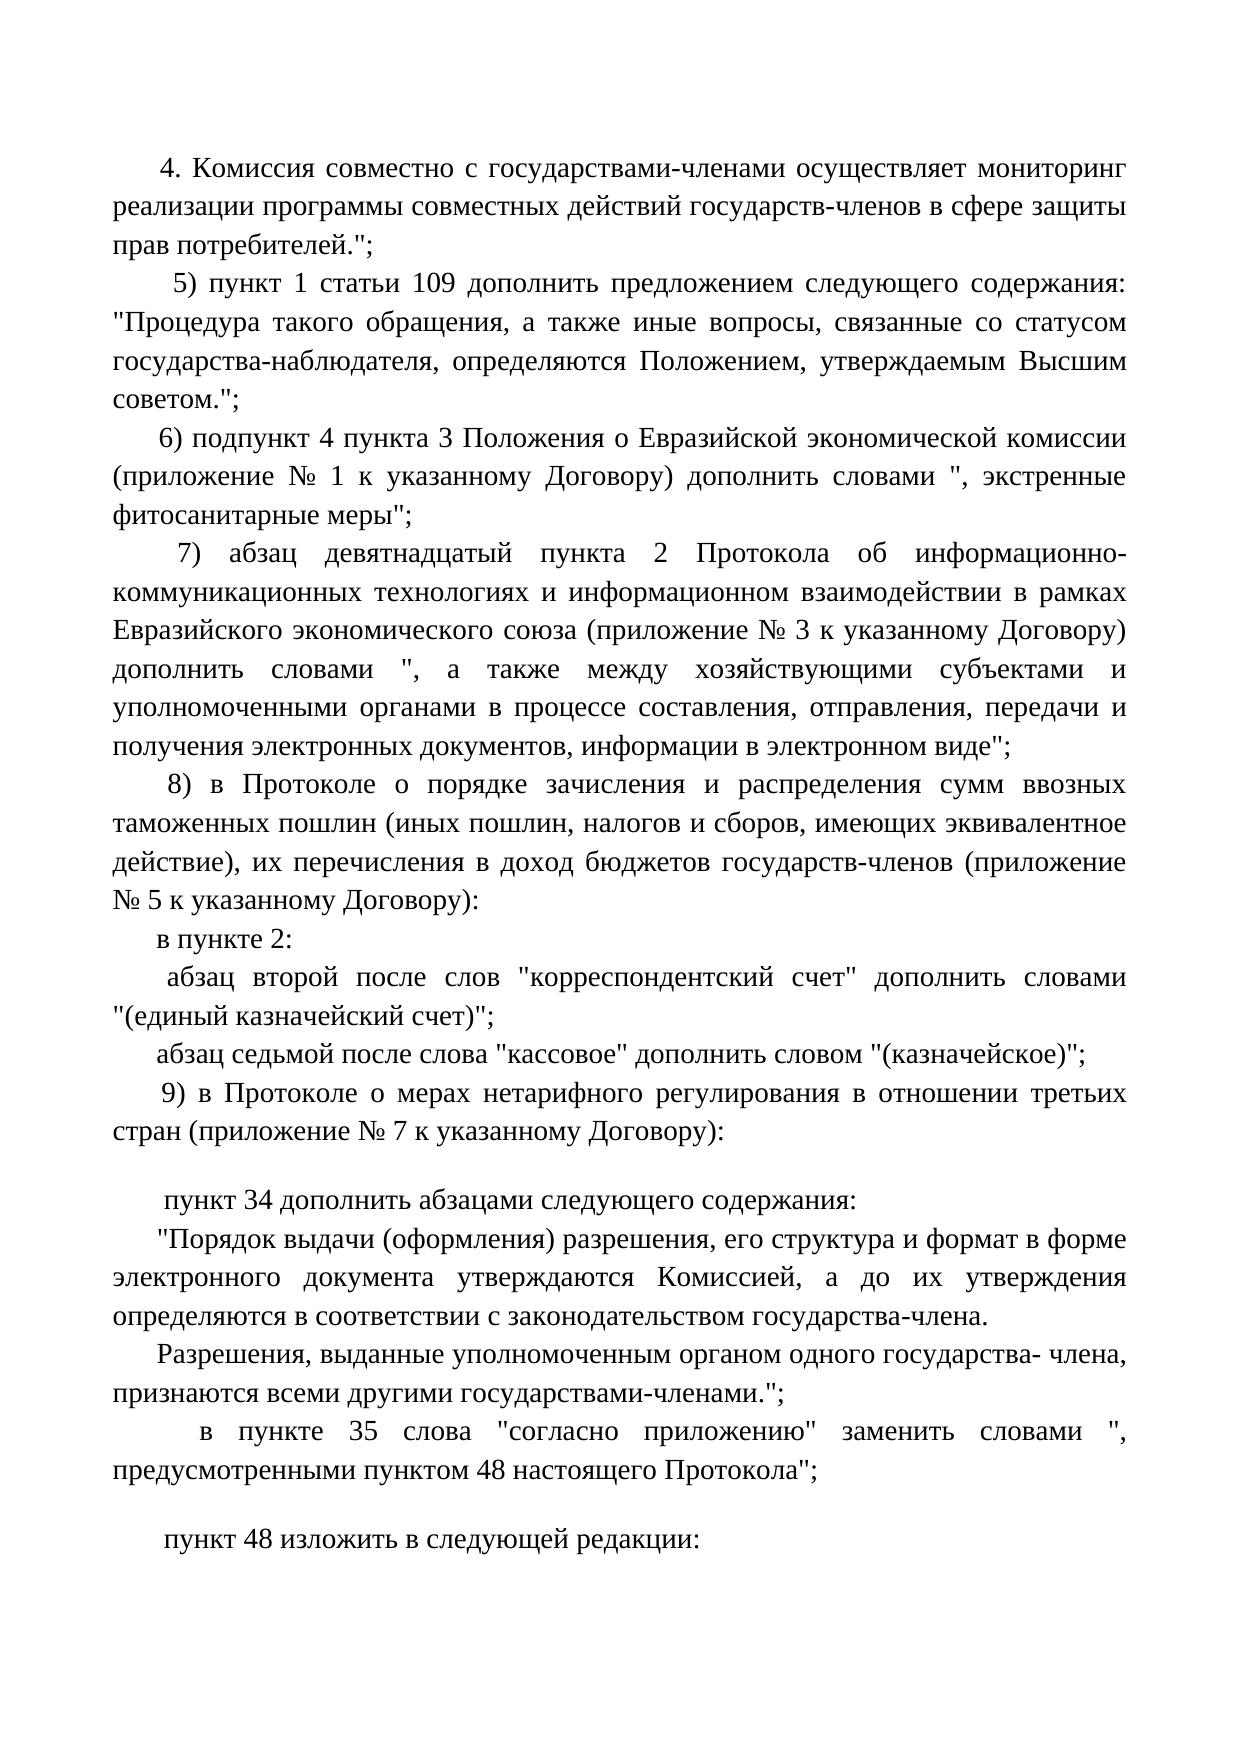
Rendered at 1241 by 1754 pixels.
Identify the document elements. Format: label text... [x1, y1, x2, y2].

text 6) подпункт 4 пункта 3 Положения о Евразийской экономической комиссии (приложение № 1 к указанному Договору) дополнить словами ", экстренные фитосанитарные меры"; [112, 420, 1128, 530]
text 4. Комиссия совместно с государствами-членами осуществляет мониторинг реализации программы совместных действий государств-членов в сфере защиты прав потребителей."; [112, 150, 1128, 261]
text 7) абзац девятнадцатый пункта 2 Протокола об информационно-коммуникационных технологиях и информационном взаимодействии в рамках Евразийского экономического союза (приложение № 3 к указанному Договору) дополнить словами ", а также между хозяйствующими субъектами и уполномоченными органами в процессе составления, отправления, передачи и получения электронных документов, информации в электронном виде"; [112, 535, 1128, 762]
text 8) в Протоколе о порядке зачисления и распределения сумм ввозных таможенных пошлин (иных пошлин, налогов и сборов, имеющих эквивалентное действие), их перечисления в доход бюджетов государств-членов (приложение № 5 к указанному Договору): [112, 767, 1128, 916]
text в пункте 2: [112, 921, 1128, 954]
text пункт 48 изложить в следующей редакции: [112, 1521, 1128, 1554]
text "Порядок выдачи (оформления) разрешения, его структура и формат в форме электронного документа утверждаются Комиссией, а до их утверждения определяются в соответствии с законодательством государства-члена. [112, 1221, 1128, 1331]
text абзац второй после слов "корреспондентский счет" дополнить словами "(единый казначейский счет)"; [112, 959, 1128, 1031]
text Разрешения, выданные уполномоченным органом одного государства- члена, признаются всеми другими государствами-членами."; [112, 1336, 1128, 1408]
text в пункте 35 слова "согласно приложению" заменить словами ", предусмотренными пунктом 48 настоящего Протокола"; [112, 1413, 1128, 1486]
text пункт 34 дополнить абзацами следующего содержания: [112, 1182, 1128, 1216]
text абзац седьмой после слова "кассовое" дополнить словом "(казначейское)"; [112, 1036, 1128, 1070]
text 5) пункт 1 статьи 109 дополнить предложением следующего содержания: "Процедура такого обращения, а также иные вопросы, связанные со статусом государства-наблюдателя, определяются Положением, утверждаемым Высшим советом."; [112, 266, 1128, 415]
text 9) в Протоколе о мерах нетарифного регулирования в отношении третьих стран (приложение № 7 к указанному Договору): [112, 1075, 1128, 1147]
